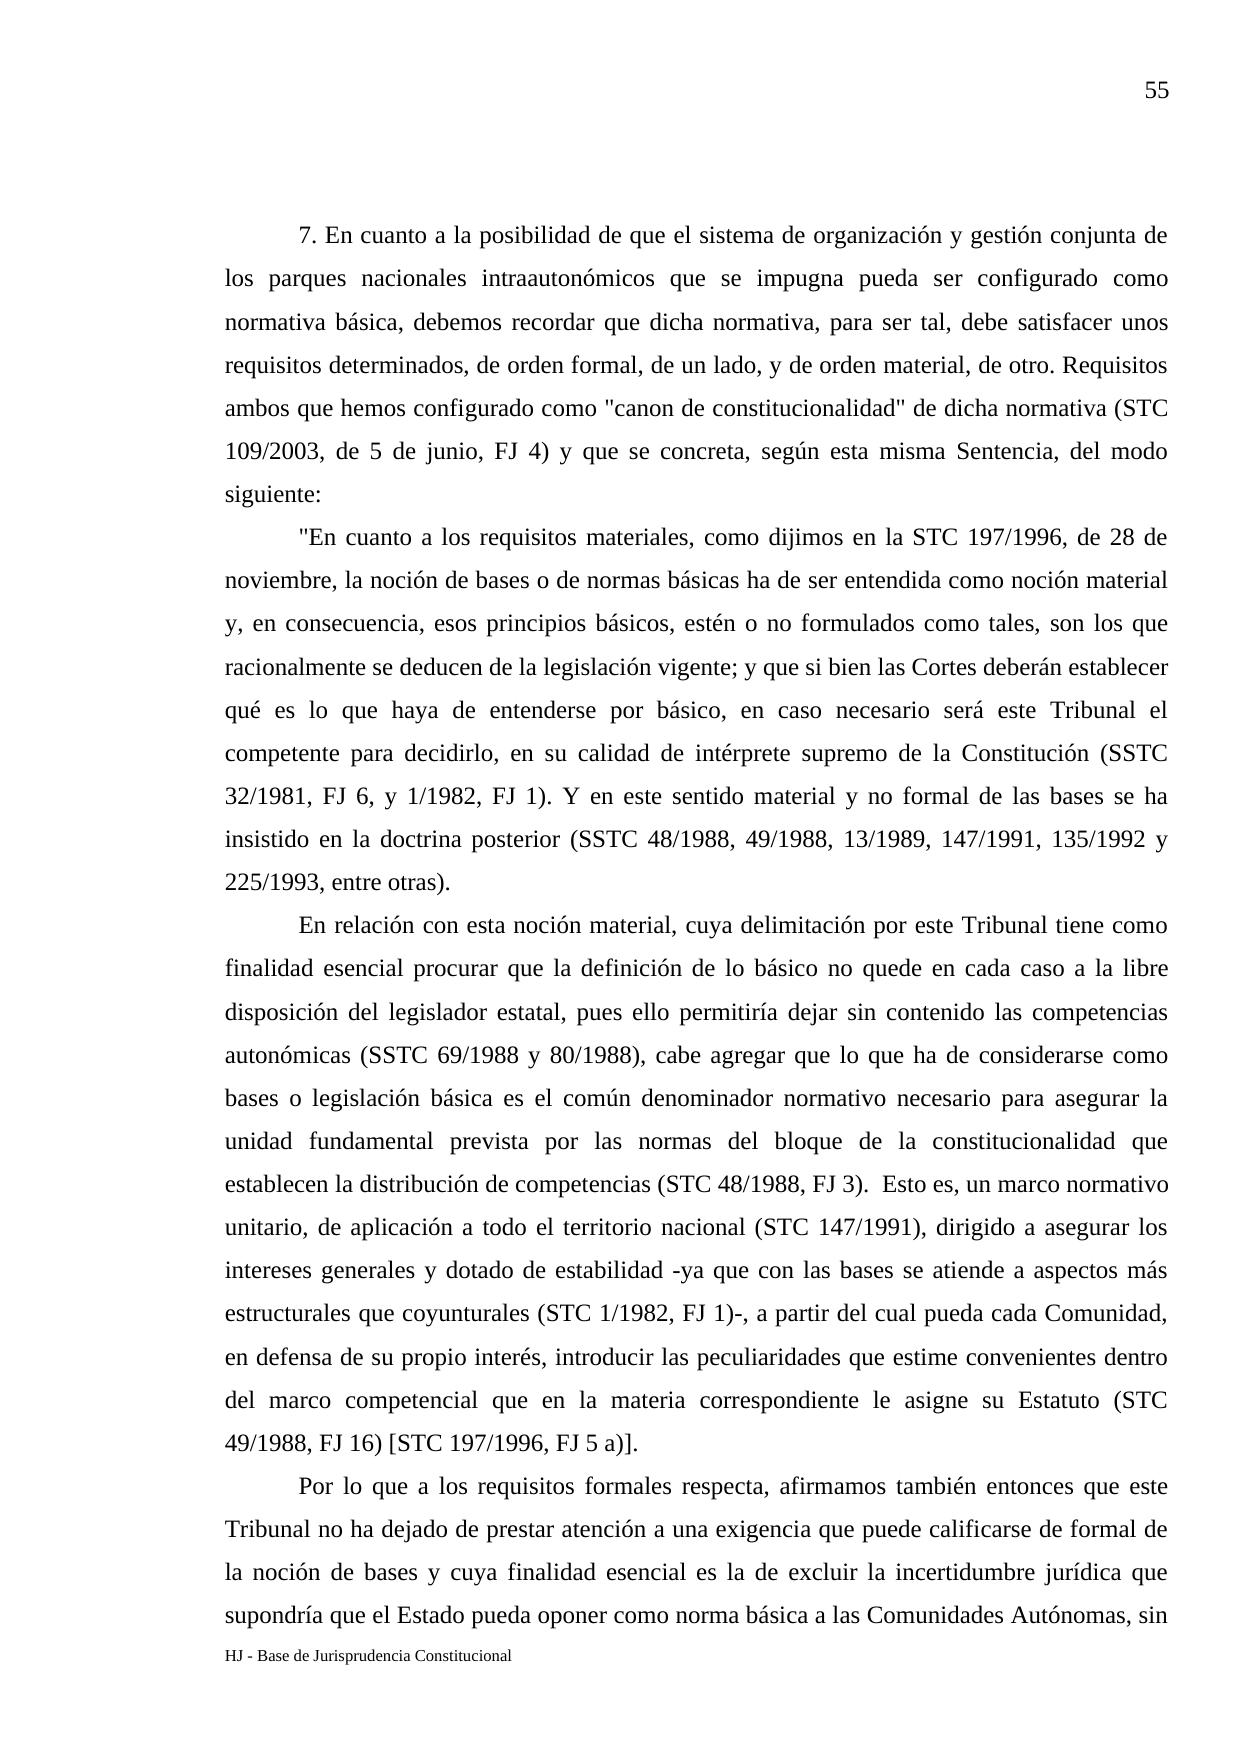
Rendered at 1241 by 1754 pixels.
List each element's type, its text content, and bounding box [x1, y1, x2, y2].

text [224, 1471, 1169, 1629]
text 7. En cuanto a la posibilidad de que el sistema de organización y gestión conjunta de los parques nacionales intraautonómicos que se impugna pueda ser configurado como normativa básica, debemos recordar que dicha normativa, para ser tal, debe satisfacer unos requisitos determinados, de orden formal, de un lado, y de orden material, de otro. Requisitos ambos que hemos configurado como "canon de constitucionalidad" de dicha normativa (STC 109/2003, de 5 de junio, FJ 4) y que se concreta, según esta misma Sentencia, del modo siguiente: [224, 220, 1169, 508]
text En relación con esta noción material, cuya delimitación por este Tribunal tiene como finalidad esencial procurar que la definición de lo básico no quede en cada caso a la libre disposición del legislador estatal, pues ello permitiría dejar sin contenido las competencias autonómicas (SSTC 69/1988 y 80/1988), cabe agregar que lo que ha de considerarse como bases o legislación básica es el común denominador normativo necesario para asegurar la unidad fundamental prevista por las normas del bloque de la constitucionalidad que establecen la distribución de competencias (STC 48/1988, FJ 3). Esto es, un marco normativo unitario, de aplicación a todo el territorio nacional (STC 147/1991), dirigido a asegurar los intereses generales y dotado de estabilidad -ya que con las bases se atiende a aspectos más estructurales que coyunturales (STC 1/1982, FJ 1)-, a partir del cual pueda cada Comunidad, en defensa de su propio interés, introducir las peculiaridades que estime convenientes dentro del marco competencial que en la materia correspondiente le asigne su Estatuto (STC 49/1988, FJ 16) [STC 197/1996, FJ 5 a)]. [224, 910, 1169, 1457]
text "En cuanto a los requisitos materiales, como dijimos en la STC 197/1996, de 28 de noviembre, la noción de bases o de normas básicas ha de ser entendida como noción material y, en consecuencia, esos principios básicos, estén o no formulados como tales, son los que racionalmente se deducen de la legislación vigente; y que si bien las Cortes deberán establecer qué es lo que haya de entenderse por básico, en caso necesario será este Tribunal el competente para decidirlo, en su calidad de intérprete supremo de la Constitución (SSTC 32/1981, FJ 6, y 1/1982, FJ 1). Y en este sentido material y no formal de las bases se ha insistido en la doctrina posterior (SSTC 48/1988, 49/1988, 13/1989, 147/1991, 135/1992 y 225/1993, entre otras). [224, 522, 1169, 896]
